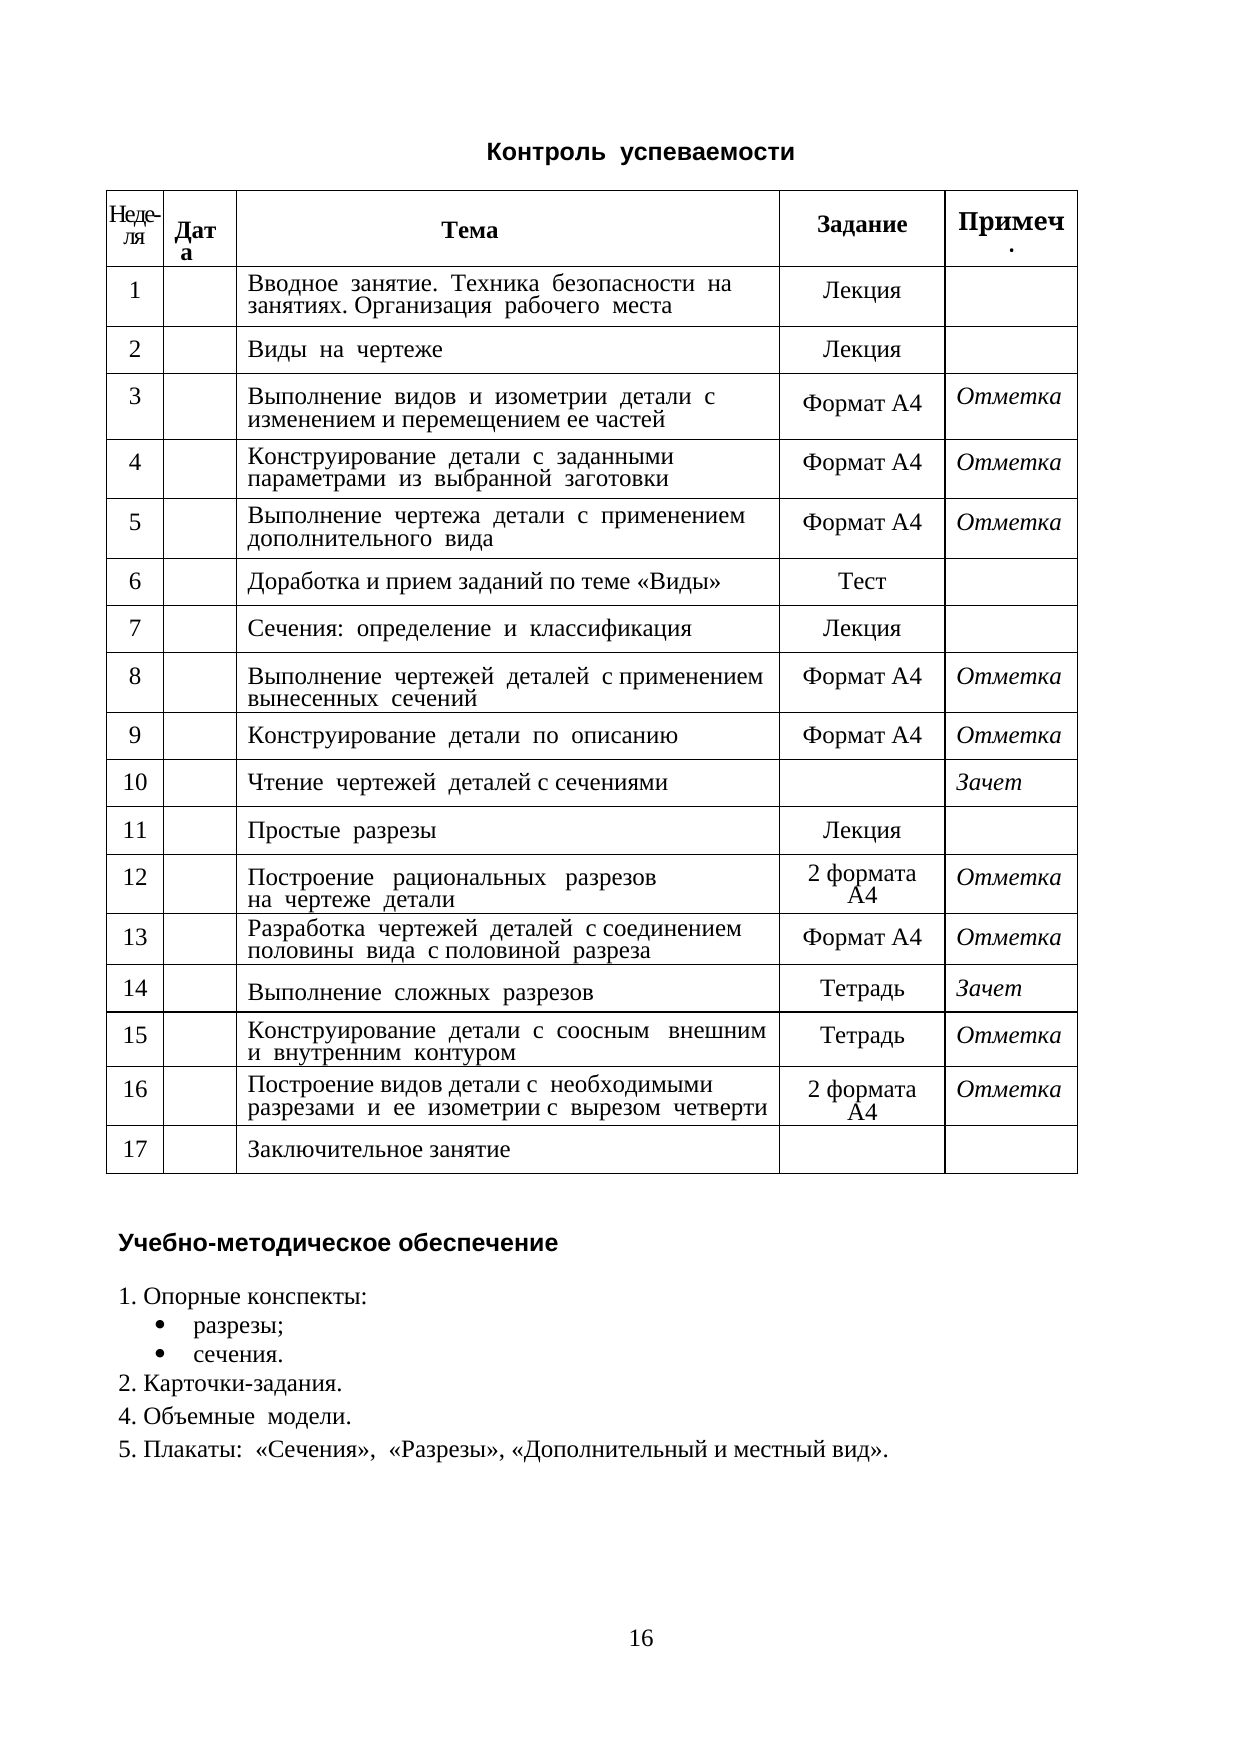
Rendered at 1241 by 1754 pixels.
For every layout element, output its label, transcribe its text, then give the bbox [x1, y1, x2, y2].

table_cell 2 формата А4 [780, 855, 944, 913]
table_cell Конструирование детали по описанию [237, 713, 779, 759]
table_cell Доработка и прием заданий по теме «Виды» [237, 559, 779, 605]
table_cell Лекция [780, 267, 944, 326]
table_cell Отметка [946, 440, 1077, 498]
table_cell 12 [107, 855, 163, 913]
table_cell [946, 327, 1077, 373]
table_cell [164, 965, 236, 1011]
table_cell Отметка [946, 713, 1077, 759]
table_cell [780, 1126, 944, 1173]
table_header Неде-ля [107, 191, 163, 266]
table_cell Отметка [946, 653, 1077, 712]
table_cell Виды на чертеже [237, 327, 779, 373]
table_cell Формат А4 [780, 713, 944, 759]
table_cell Сечения: определение и классификация [237, 606, 779, 652]
text Учебно-методическое обеспечение [118, 1228, 1163, 1256]
table_cell Выполнение сложных разрезов [237, 965, 779, 1011]
text 1. Опорные конспекты: [118, 1281, 1163, 1310]
table_cell [164, 914, 236, 964]
table_cell [164, 760, 236, 806]
table_cell Отметка [946, 914, 1077, 964]
table_cell Отметка [946, 1013, 1077, 1066]
table_header Примеч. [946, 191, 1077, 266]
table_cell Лекция [780, 327, 944, 373]
table_cell Тест [780, 559, 944, 605]
table_cell Формат А4 [780, 374, 944, 439]
table_cell Зачет [946, 965, 1077, 1011]
table_cell [946, 606, 1077, 652]
table_cell Тетрадь [780, 965, 944, 1011]
text Контроль успеваемости [118, 137, 1163, 165]
table_cell [164, 559, 236, 605]
table_cell [164, 327, 236, 373]
table_cell Тетрадь [780, 1013, 944, 1066]
table_cell [164, 606, 236, 652]
table_cell Формат А4 [780, 914, 944, 964]
table_cell [164, 807, 236, 853]
table_cell [164, 499, 236, 558]
table_cell 16 [107, 1067, 163, 1125]
table_cell Простые разрезы [237, 807, 779, 853]
table_cell 3 [107, 374, 163, 439]
table_cell Вводное занятие. Техника безопасности на занятиях. Организация рабочего места [237, 267, 779, 326]
table_cell [164, 1067, 236, 1125]
table_cell 2 формата А4 [780, 1067, 944, 1125]
table_cell Выполнение чертежа детали с применением дополнительного вида [237, 499, 779, 558]
text 4. Объемные модели. [118, 1401, 1163, 1429]
table_header Дата [164, 191, 236, 266]
table_cell 13 [107, 914, 163, 964]
text 2. Карточки-задания. [118, 1368, 1163, 1396]
table_cell 8 [107, 653, 163, 712]
table_cell 10 [107, 760, 163, 806]
table_cell Построение видов детали с необходимыми разрезами и ее изометрии с вырезом четверти [237, 1067, 779, 1125]
table_cell 15 [107, 1013, 163, 1066]
table_cell Отметка [946, 499, 1077, 558]
table_cell Отметка [946, 374, 1077, 439]
table_cell [780, 760, 944, 806]
table_cell 9 [107, 713, 163, 759]
table_cell [164, 1126, 236, 1173]
table_cell 11 [107, 807, 163, 853]
table_cell Заключительное занятие [237, 1126, 779, 1173]
list разрезы; [156, 1310, 1163, 1339]
table_cell 1 [107, 267, 163, 326]
list сечения. [156, 1339, 1163, 1368]
table_cell Лекция [780, 807, 944, 853]
table_cell 4 [107, 440, 163, 498]
table_cell 17 [107, 1126, 163, 1173]
table_cell Выполнение видов и изометрии детали с изменением и перемещением ее частей [237, 374, 779, 439]
table_cell [164, 440, 236, 498]
table_cell [946, 807, 1077, 853]
table_cell 6 [107, 559, 163, 605]
table_header Тема [237, 191, 779, 266]
table_cell Отметка [946, 1067, 1077, 1125]
table_cell [164, 653, 236, 712]
table_cell [164, 1013, 236, 1066]
table_cell Лекция [780, 606, 944, 652]
table_cell 5 [107, 499, 163, 558]
table_cell [946, 1126, 1077, 1173]
table_cell Выполнение чертежей деталей с применением вынесенных сечений [237, 653, 779, 712]
table_cell Чтение чертежей деталей с сечениями [237, 760, 779, 806]
table_cell 7 [107, 606, 163, 652]
table_cell 2 [107, 327, 163, 373]
table_cell Конструирование детали с соосным внешним и внутренним контуром [237, 1013, 779, 1066]
table_cell Зачет [946, 760, 1077, 806]
table_cell [164, 713, 236, 759]
table_cell Формат А4 [780, 653, 944, 712]
table_cell [164, 855, 236, 913]
table_header Задание [780, 191, 944, 266]
table_cell [164, 374, 236, 439]
table_cell Разработка чертежей деталей с соединением половины вида с половиной разреза [237, 914, 779, 964]
table_cell Конструирование детали с заданными параметрами из выбранной заготовки [237, 440, 779, 498]
table_cell Отметка [946, 855, 1077, 913]
table_cell 14 [107, 965, 163, 1011]
table_cell Формат А4 [780, 440, 944, 498]
table_cell [164, 267, 236, 326]
text 5. Плакаты: «Сечения», «Разрезы», «Дополнительный и местный вид». [118, 1434, 1163, 1462]
table_cell [946, 559, 1077, 605]
table_cell Построение рациональных разрезов на чертеже детали [237, 855, 779, 913]
table_cell [946, 267, 1077, 326]
table_cell Формат А4 [780, 499, 944, 558]
